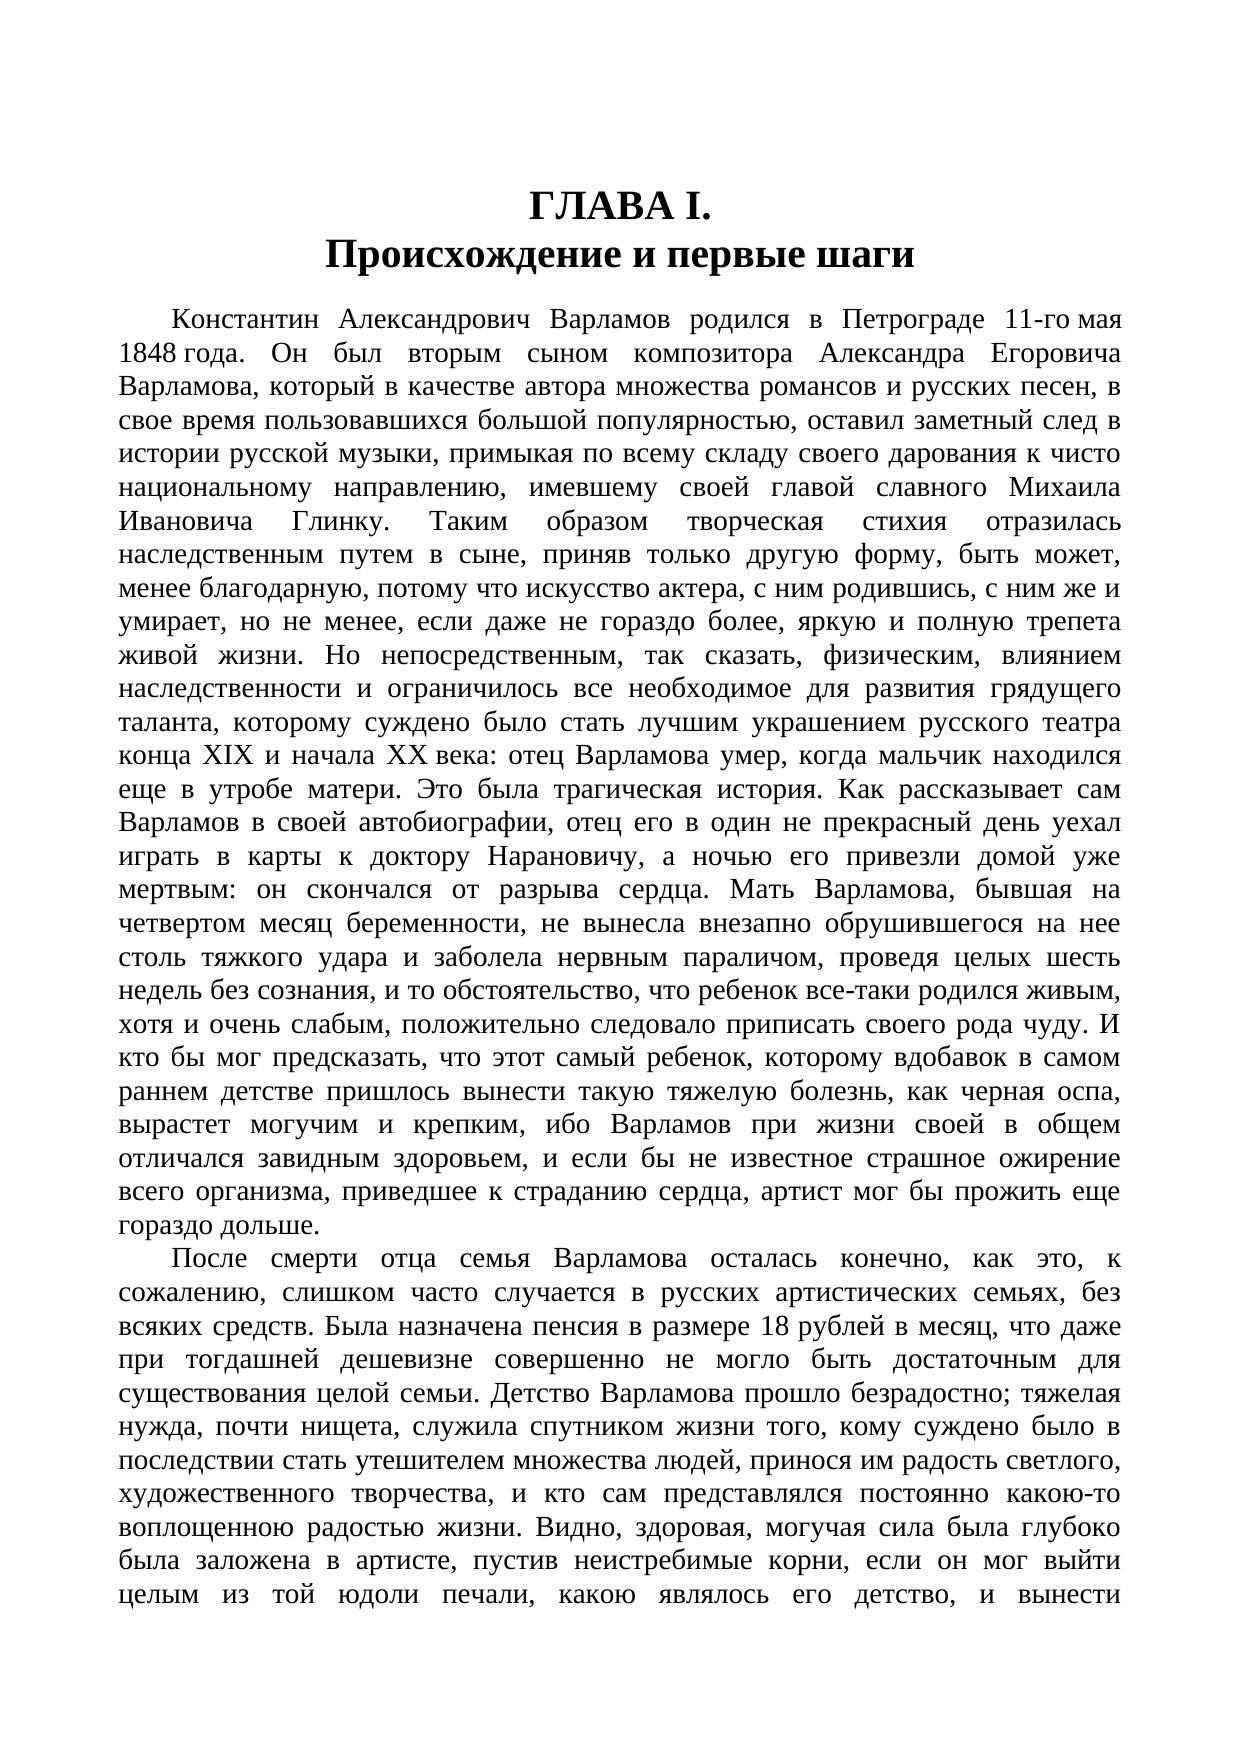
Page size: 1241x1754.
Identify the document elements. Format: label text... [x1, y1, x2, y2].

subtitle {9} ГЛАВА I. Происхождение и первые шаги [118, 181, 1122, 276]
text Константин Александрович Варламов родился в Петрограде 11-го мая 1848 года. Он был вторым сыном композитора Александра Егоровича Варламова, который в качестве автора множества романсов и русских песен, в свое время пользовавшихся большой популярностью, оставил заметный след в истории русской музыки, примыкая по всему складу своего дарования к чисто национальному направлению, имевшему своей главой славного Михаила Ивановича Глинку. Таким образом творческая стихия отразилась наследственным путем в сыне, приняв только другую форму, быть может, менее благодарную, потому что искусство актера, с ним родившись, с ним же и умирает, но не менее, если даже не гораздо более, яркую и полную трепета живой жизни. Но непосредственным, так сказать, физическим, влиянием наследственности и ограничилось все необходимое для развития грядущего таланта, которому суждено было стать лучшим украшением русского театра конца XIX и начала XX века: отец Варламова умер, когда мальчик находился еще в утробе матери. Это была трагическая история. Как рассказывает сам Варламов в {10} своей автобиографии, отец его в один не прекрасный день уехал играть в карты к доктору Нарановичу, а ночью его привезли домой уже мертвым: он скончался от разрыва сердца. Мать Варламова, бывшая на четвертом месяц беременности, не вынесла внезапно обрушившегося на нее столь тяжкого удара и заболела нервным параличом, проведя целых шесть недель без сознания, и то обстоятельство, что ребенок все-таки родился живым, хотя и очень слабым, положительно следовало приписать своего рода чуду. И кто бы мог предсказать, что этот самый ребенок, которому вдобавок в самом раннем детстве пришлось вынести такую тяжелую болезнь, как черная оспа, вырастет могучим и крепким, ибо Варламов при жизни своей в общем отличался завидным здоровьем, и если бы не известное страшное ожирение всего организма, приведшее к страданию сердца, артист мог бы прожить еще гораздо дольше. [118, 301, 1122, 1241]
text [118, 1241, 1122, 1609]
